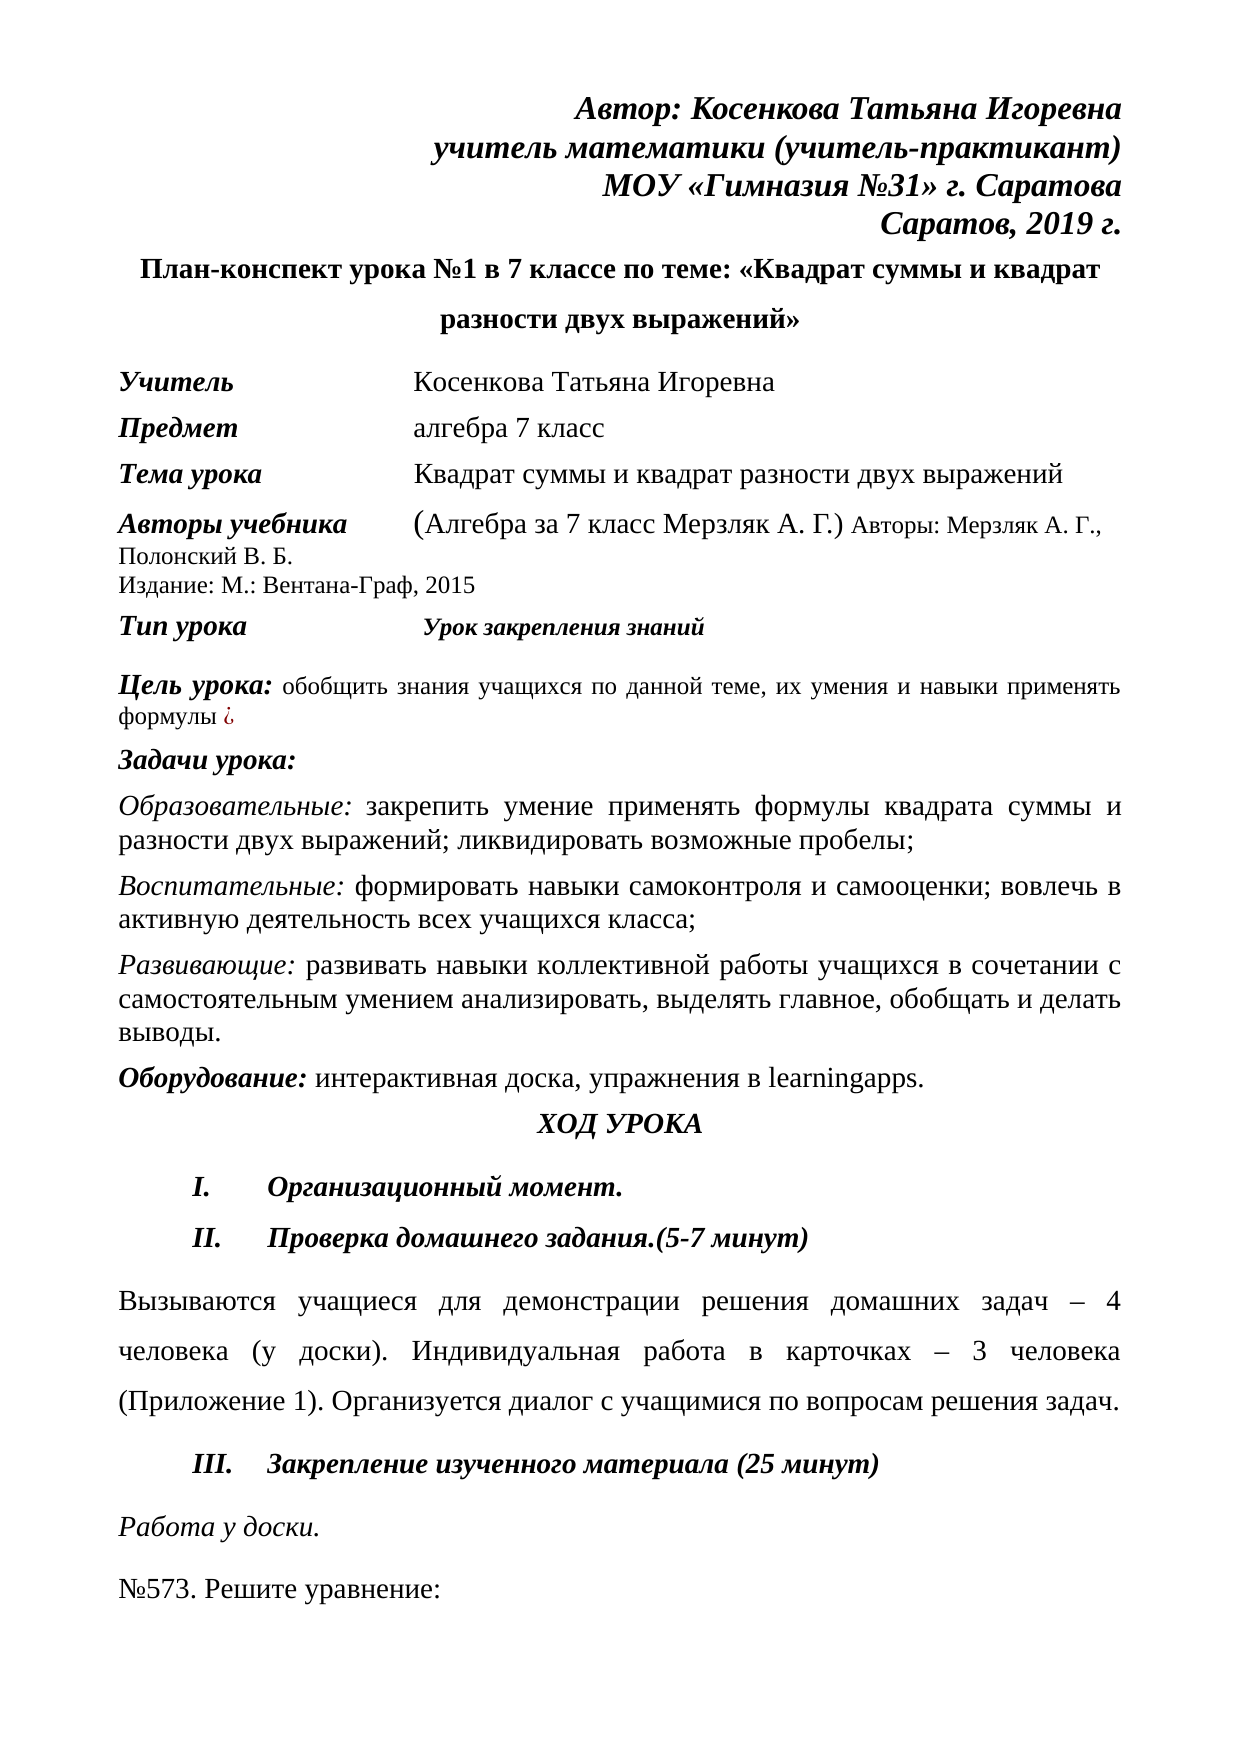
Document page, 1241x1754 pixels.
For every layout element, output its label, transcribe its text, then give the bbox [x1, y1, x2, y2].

text Оборудование: интерактивная доска, упражнения в learningapps. [118, 1061, 1122, 1094]
text МОУ «Гимназия №31» г. Саратова [118, 165, 1122, 204]
list Организационный момент. [192, 1169, 1122, 1203]
text учитель математики (учитель-практикант) [118, 127, 1122, 165]
text Саратов, 2019 г. [118, 204, 1122, 242]
list Проверка домашнего задания.(5-7 минут) [192, 1220, 1122, 1253]
list Закрепление изученного материала (25 минут) [192, 1446, 1122, 1479]
text Образовательные: закрепить умение применять формулы квадрата суммы и разности двух выражений; ликвидировать возможные пробелы; [118, 788, 1122, 855]
text Тип урока Урок закрепления знаний [118, 608, 1122, 641]
text Авторы учебника (Алгебра за 7 класс Мерзляк А. Г.) Авторы: Мерзляк А. Г., Полонский В. Б. [118, 503, 1122, 570]
text Вызываются учащиеся для демонстрации решения домашних задач – 4 человека (у доски). Индивидуальная работа в карточках – 3 человека (Приложение 1). Организуется диалог с учащимися по вопросам решения задач. [118, 1283, 1122, 1417]
text Цель урока: обобщить знания учащихся по данной теме, их умения и навыки применять формулы [118, 667, 1122, 730]
text Развивающие: развивать навыки коллективной работы учащихся в сочетании с самостоятельным умением анализировать, выделять главное, обобщать и делать выводы. [118, 947, 1122, 1048]
text Издание: М.: Вентана-Граф, 2015 [118, 570, 1122, 598]
text План-конспект урока №1 в 7 классе по теме: «Квадрат суммы и квадрат разности двух выражений» [118, 251, 1122, 335]
text Тема урока Квадрат суммы и квадрат разности двух выражений [118, 457, 1122, 490]
text Работа у доски. [118, 1509, 1122, 1542]
text Автор: Косенкова Татьяна Игоревна [118, 89, 1122, 127]
text №573. Решите уравнение: [118, 1572, 1122, 1605]
text Учитель Косенкова Татьяна Игоревна [118, 364, 1122, 398]
text ХОД УРОКА [118, 1107, 1122, 1140]
text Предмет алгебра 7 класс [118, 411, 1122, 444]
text Задачи урока: [118, 742, 1122, 776]
text Воспитательные: формировать навыки самоконтроля и самооценки; вовлечь в активную деятельность всех учащихся класса; [118, 868, 1122, 935]
